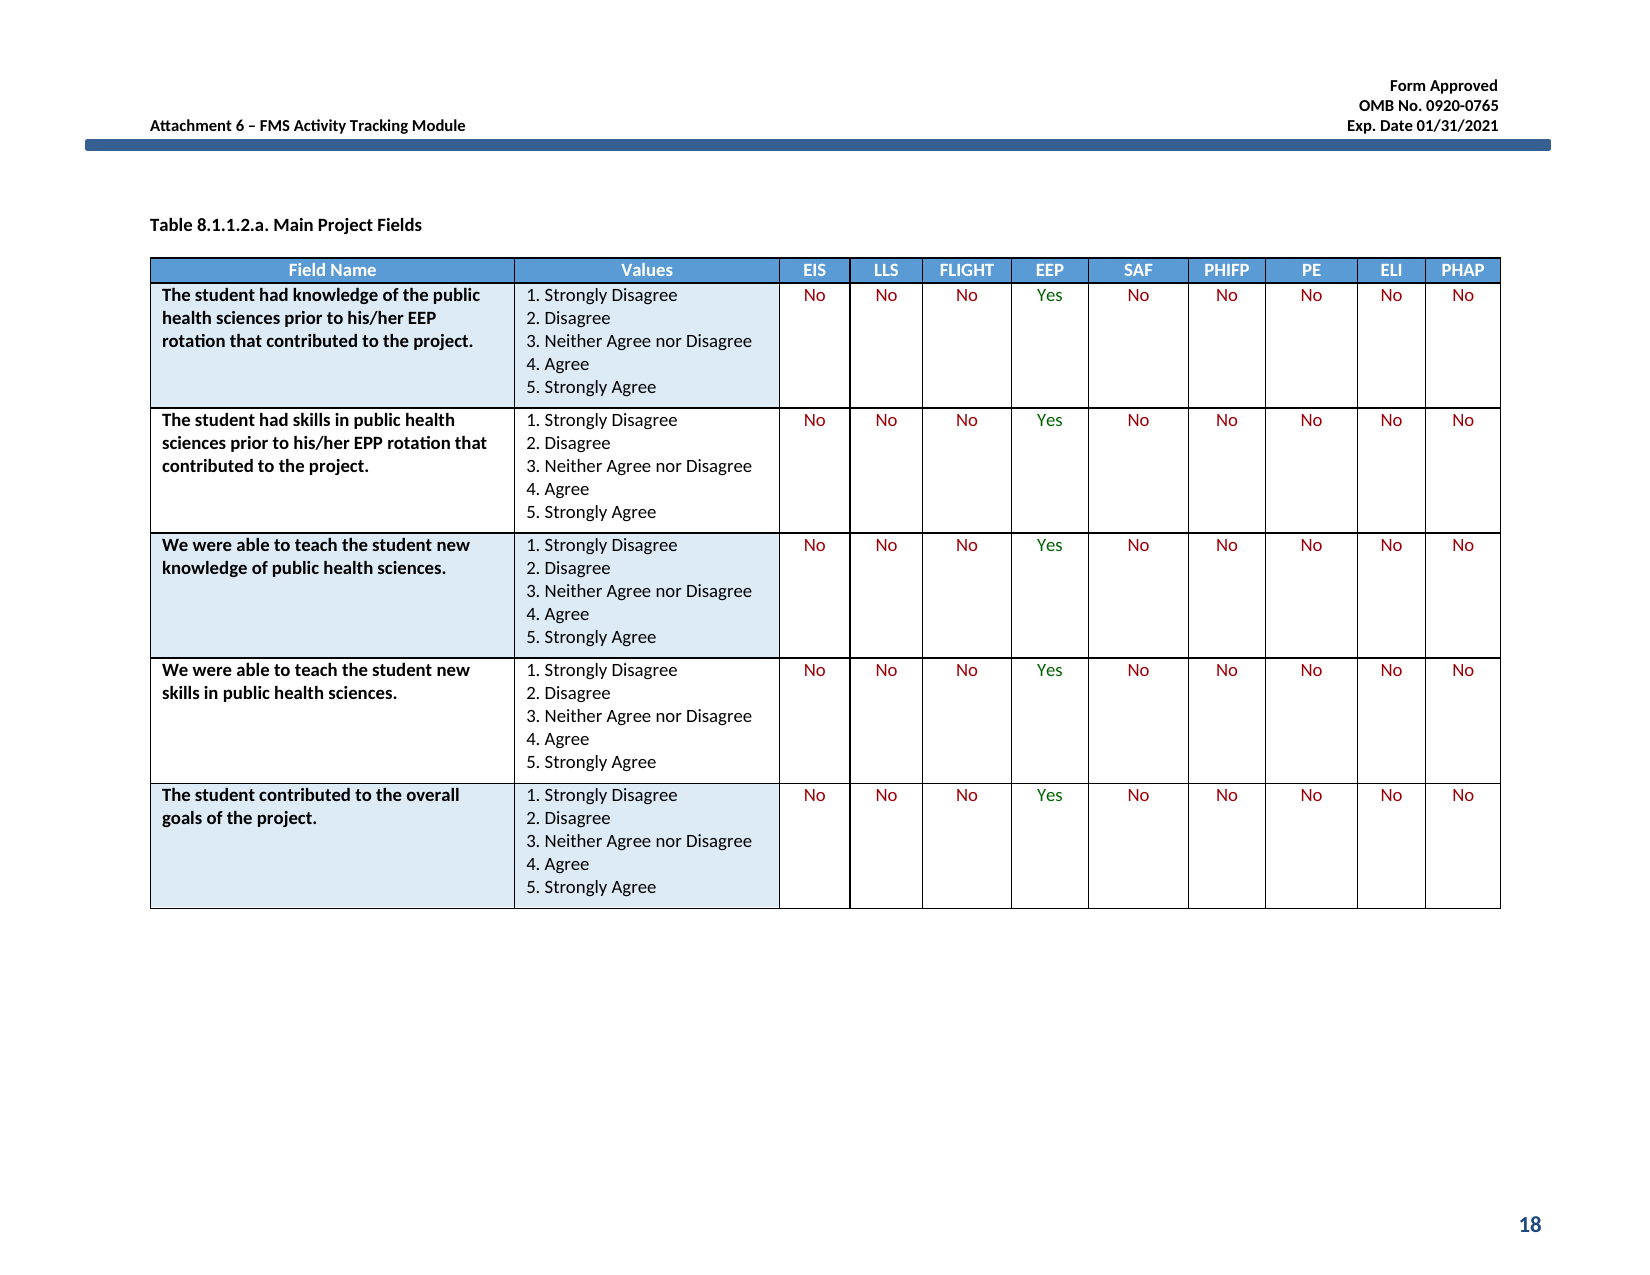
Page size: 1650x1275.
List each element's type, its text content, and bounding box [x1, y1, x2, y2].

text Table 8.1.1.2.a. Main Project Fields [150, 214, 1500, 237]
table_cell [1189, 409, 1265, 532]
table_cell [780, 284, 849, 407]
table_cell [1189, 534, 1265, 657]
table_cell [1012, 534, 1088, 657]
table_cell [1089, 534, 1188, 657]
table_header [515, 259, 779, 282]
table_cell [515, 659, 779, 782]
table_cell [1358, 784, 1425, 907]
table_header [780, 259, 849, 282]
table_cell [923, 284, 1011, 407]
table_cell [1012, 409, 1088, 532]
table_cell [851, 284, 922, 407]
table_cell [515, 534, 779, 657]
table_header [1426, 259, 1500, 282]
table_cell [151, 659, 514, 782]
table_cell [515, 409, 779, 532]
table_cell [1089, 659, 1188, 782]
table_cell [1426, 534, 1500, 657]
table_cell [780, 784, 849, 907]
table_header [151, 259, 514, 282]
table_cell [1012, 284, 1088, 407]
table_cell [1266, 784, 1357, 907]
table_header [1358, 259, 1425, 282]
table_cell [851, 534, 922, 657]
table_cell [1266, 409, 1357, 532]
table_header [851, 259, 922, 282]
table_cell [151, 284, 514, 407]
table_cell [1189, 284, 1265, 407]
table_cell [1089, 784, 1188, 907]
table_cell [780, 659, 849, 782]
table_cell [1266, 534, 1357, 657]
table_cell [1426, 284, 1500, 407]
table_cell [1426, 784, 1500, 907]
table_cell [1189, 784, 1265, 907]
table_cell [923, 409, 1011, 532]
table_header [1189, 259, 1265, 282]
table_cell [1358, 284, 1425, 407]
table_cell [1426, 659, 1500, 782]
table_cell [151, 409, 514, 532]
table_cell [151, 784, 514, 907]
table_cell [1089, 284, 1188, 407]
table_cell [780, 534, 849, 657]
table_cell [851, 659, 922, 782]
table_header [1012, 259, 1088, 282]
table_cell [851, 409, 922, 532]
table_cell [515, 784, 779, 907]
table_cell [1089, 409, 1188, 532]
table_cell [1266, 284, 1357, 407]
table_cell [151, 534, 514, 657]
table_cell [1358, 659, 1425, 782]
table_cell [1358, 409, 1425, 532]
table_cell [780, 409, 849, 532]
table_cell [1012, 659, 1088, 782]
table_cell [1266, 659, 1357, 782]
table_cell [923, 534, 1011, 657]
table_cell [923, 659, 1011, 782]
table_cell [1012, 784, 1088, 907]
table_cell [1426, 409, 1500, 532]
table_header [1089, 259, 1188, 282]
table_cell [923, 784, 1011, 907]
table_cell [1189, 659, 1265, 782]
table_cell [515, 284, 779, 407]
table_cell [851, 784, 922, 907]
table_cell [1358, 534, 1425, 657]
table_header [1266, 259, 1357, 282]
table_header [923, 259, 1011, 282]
